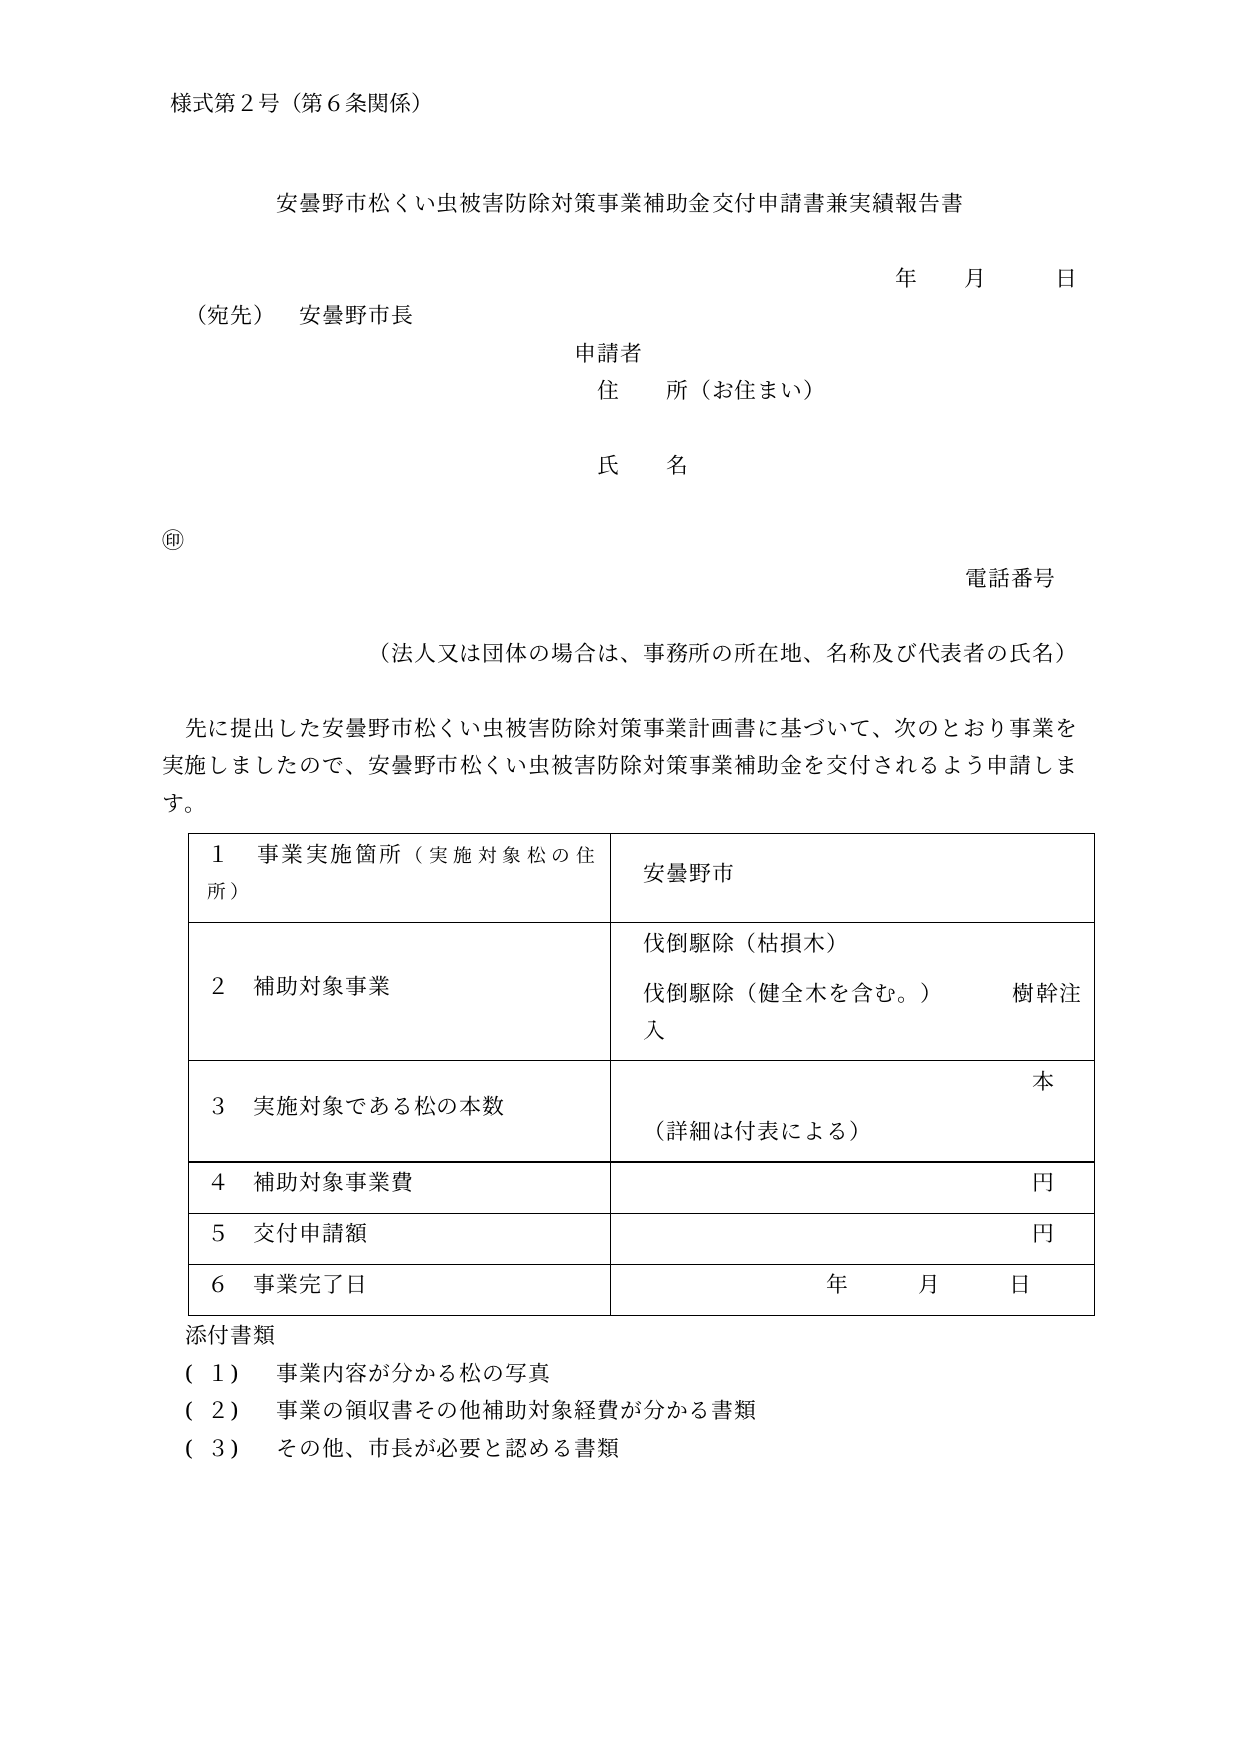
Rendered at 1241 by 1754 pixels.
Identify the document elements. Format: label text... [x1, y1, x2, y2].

table_cell ３ 実施対象である松の本数 [189, 1061, 610, 1161]
text 添付書類 [162, 1316, 1078, 1353]
text (２) 事業の領収書その他補助対象経費が分かる書類 [162, 1391, 1078, 1428]
table_cell 伐倒駆除（枯損木） 伐倒駆除（健全木を含む。） 樹幹注入 [611, 923, 1094, 1060]
table_cell 本 （詳細は付表による） [611, 1061, 1094, 1161]
table_cell ５ 交付申請額 [189, 1214, 610, 1263]
table_header １ 事業実施箇所（実施対象松の住所） [189, 834, 610, 922]
text （法人又は団体の場合は、事務所の所在地、名称及び代表者の氏名） [162, 633, 1078, 671]
table_cell ４ 補助対象事業費 [189, 1163, 610, 1212]
text (３) その他、市長が必要と認める書類 [162, 1428, 1078, 1466]
table_cell ２ 補助対象事業 [189, 923, 610, 1060]
text 年 月 日 [162, 258, 1078, 296]
text 住 所（お住まい） [162, 371, 1078, 408]
text 電話番号 [162, 558, 1057, 596]
text ㊞ [162, 483, 1057, 558]
table_header 安曇野市 [611, 834, 1094, 922]
text 申請者 [162, 333, 1078, 371]
text 先に提出した安曇野市松くい虫被害防除対策事業計画書に基づいて、次のとおり事業を実施しましたので、安曇野市松くい虫被害防除対策事業補助金を交付されるよう申請します。 [162, 708, 1078, 821]
text (１) 事業内容が分かる松の写真 [162, 1353, 1078, 1391]
text （宛先） 安曇野市長 [162, 296, 1078, 333]
table_cell 円 [611, 1214, 1094, 1263]
text 安曇野市松くい虫被害防除対策事業補助金交付申請書兼実績報告書 [162, 183, 1078, 221]
table_cell 円 [611, 1163, 1094, 1212]
text 氏 名 [162, 446, 1078, 483]
table_cell 年 月 日 [611, 1265, 1094, 1314]
table_cell ６ 事業完了日 [189, 1265, 610, 1314]
